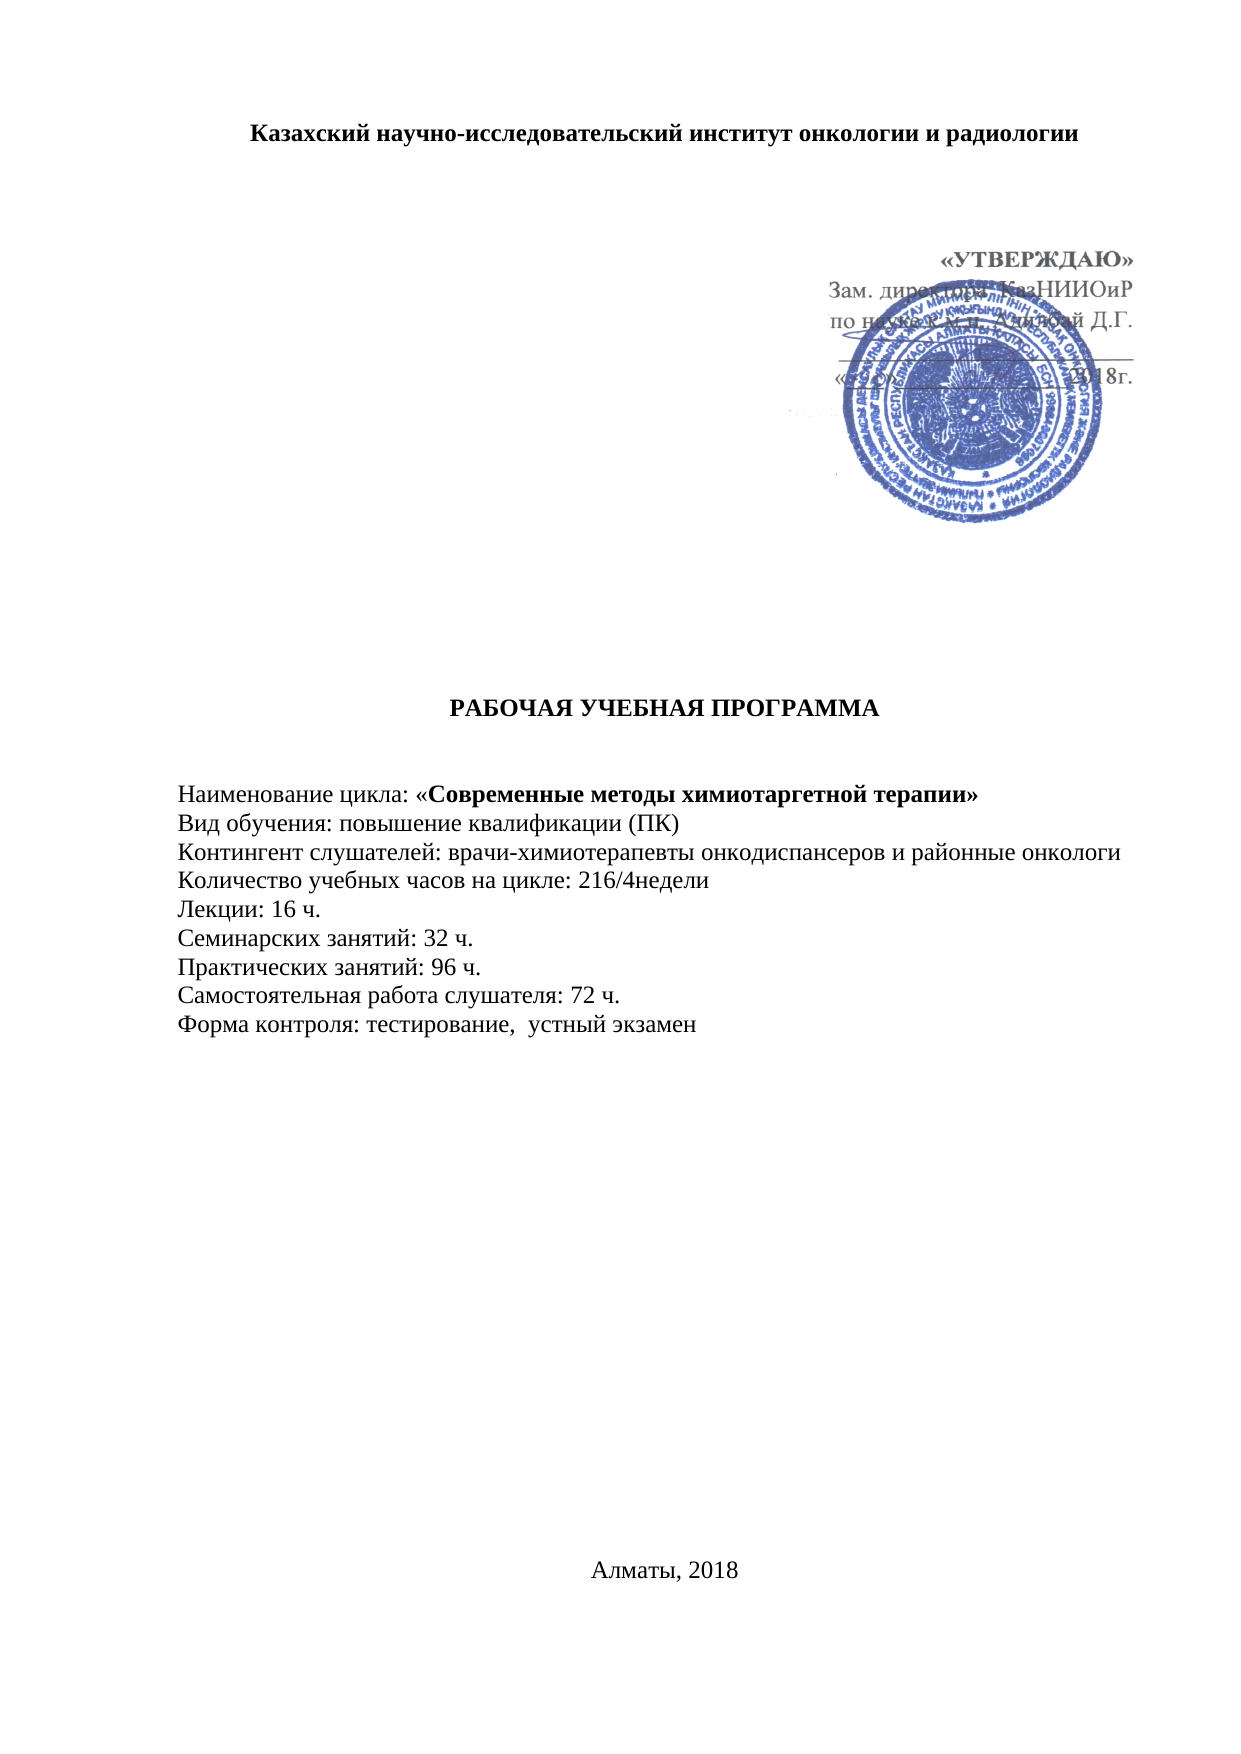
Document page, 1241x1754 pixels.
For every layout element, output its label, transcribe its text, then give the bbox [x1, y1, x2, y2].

text Практических занятий: 96 ч. [177, 952, 1152, 981]
text Самостоятельная работа слушателя: 72 ч. [177, 981, 1152, 1009]
picture [786, 208, 1152, 550]
text Наименование цикла: «Современные методы химиотаргетной терапии» [177, 779, 1152, 808]
text Лекции: 16 ч. [177, 894, 1152, 923]
text Вид обучения: повышение квалификации (ПК) [177, 808, 1152, 837]
text Казахский научно-исследовательский институт онкологии и радиологии [177, 118, 1152, 147]
text Алматы, 2018 [177, 1556, 1152, 1584]
text Форма контроля: тестирование, устный экзамен [177, 1009, 1152, 1038]
text Количество учебных часов на цикле: 216/4недели [177, 866, 1152, 894]
text Семинарских занятий: 32 ч. [177, 923, 1152, 952]
text Контингент слушателей: врачи-химиотерапевты онкодиспансеров и районные онкологи [177, 837, 1152, 866]
text РАБОЧАЯ УЧЕБНАЯ ПРОГРАММА [177, 693, 1152, 722]
